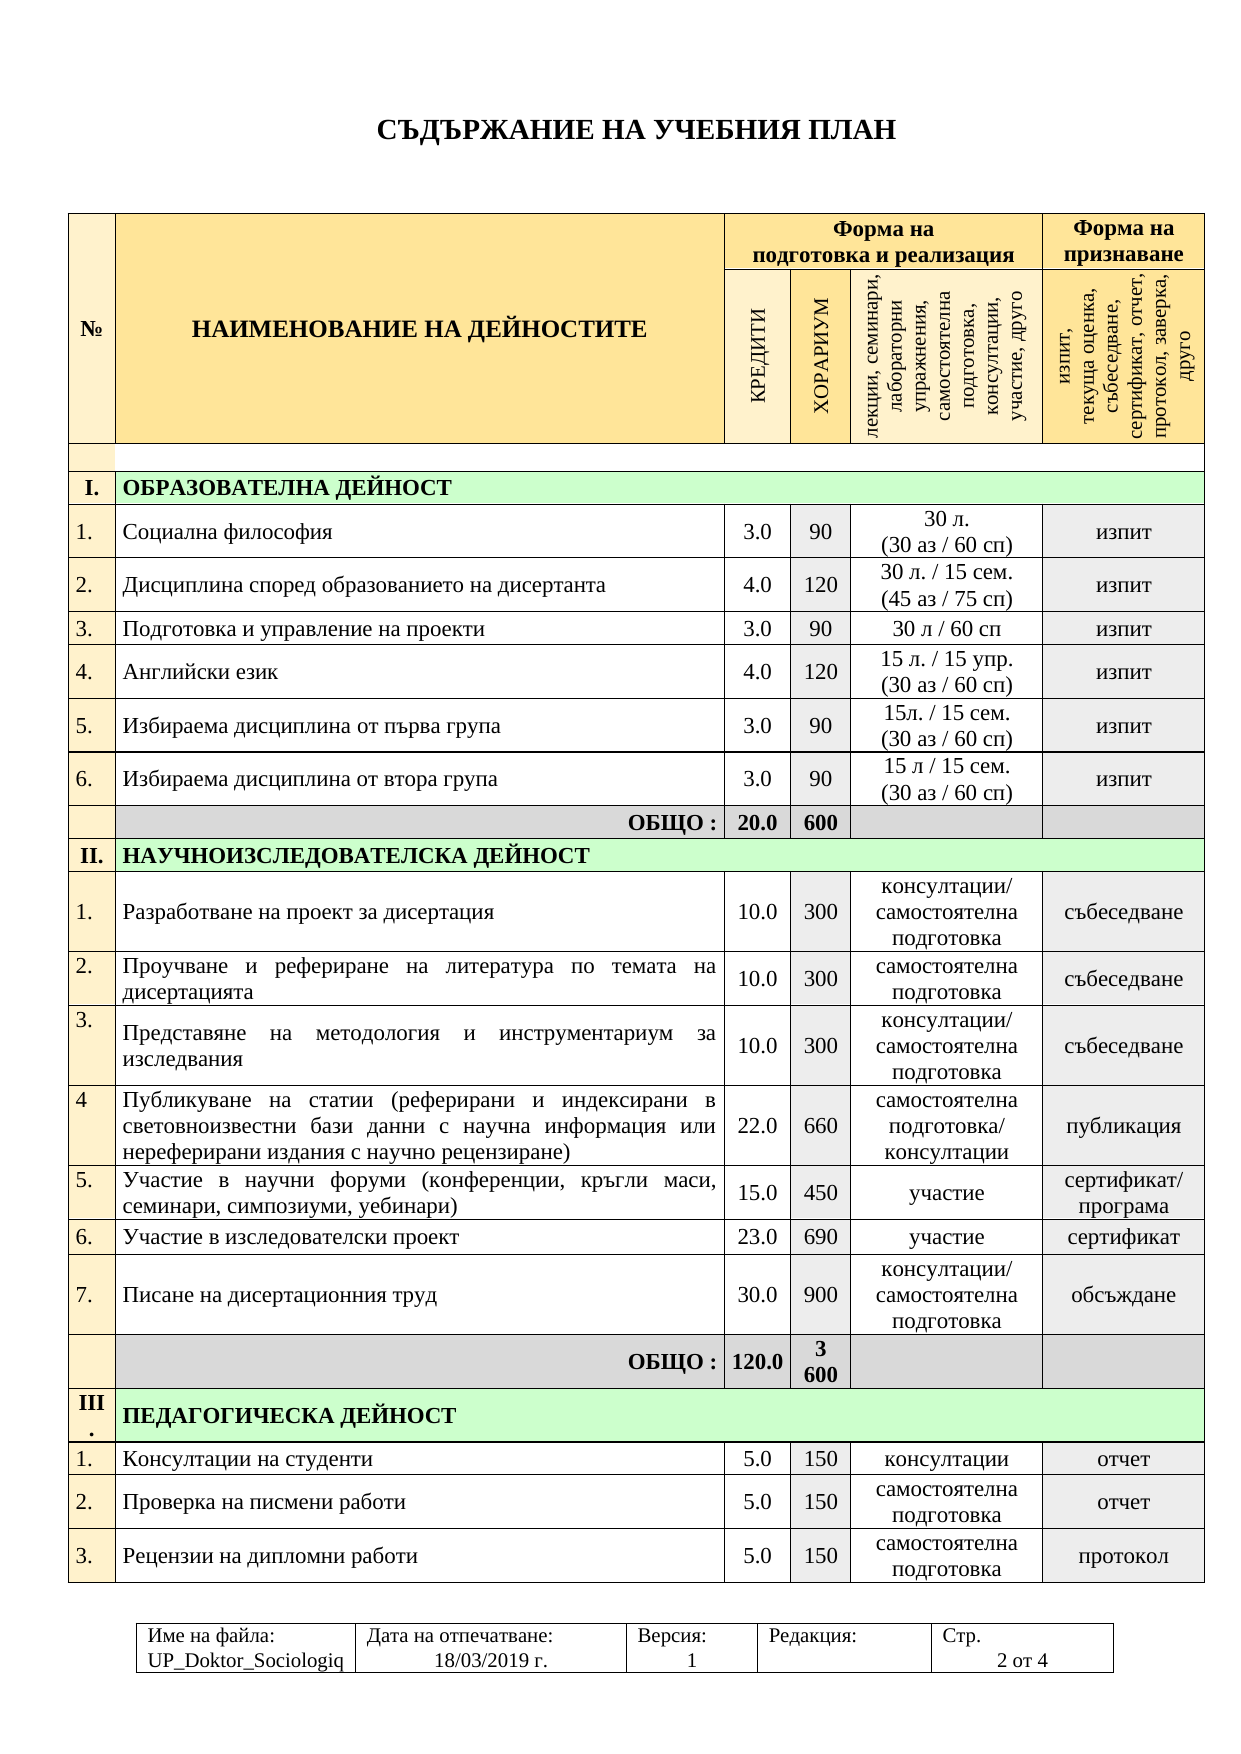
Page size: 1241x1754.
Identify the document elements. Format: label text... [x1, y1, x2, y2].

table_cell 3.0 [725, 612, 790, 644]
table_cell 30 л / 60 сп [851, 612, 1042, 644]
table_cell 2. [69, 1475, 115, 1528]
table_cell 300 [791, 1006, 850, 1085]
table_cell Проучване и рефериране на литература по темата на дисертацията [116, 952, 724, 1004]
table_cell събеседване [1043, 952, 1204, 1004]
table_cell Представяне на методология и инструментариум за изследвания [116, 1006, 724, 1085]
table_cell [115, 444, 724, 471]
table_cell Избираема дисциплина от втора група [116, 753, 724, 805]
table_cell 15.0 [725, 1166, 790, 1218]
table_cell [851, 1335, 1042, 1388]
table_cell [69, 1335, 115, 1388]
table_cell 7. [69, 1255, 115, 1334]
table_cell 10.0 [725, 952, 790, 1004]
table_cell 20.0 [725, 806, 790, 838]
table_cell 660 [791, 1086, 850, 1165]
table_cell 5.0 [725, 1475, 790, 1528]
table_cell Социална философия [116, 505, 724, 557]
table_cell 120.0 [725, 1335, 790, 1388]
table_cell 30.0 [725, 1255, 790, 1334]
table_cell публикация [1043, 1086, 1204, 1165]
table_cell III. [69, 1389, 115, 1441]
table_cell ХОРАРИУМ [791, 270, 850, 443]
table_cell 600 [791, 806, 850, 838]
table_cell 23.0 [725, 1220, 790, 1254]
table_cell ОБРАЗОВАТЕЛНА ДЕЙНОСТ [116, 472, 1204, 503]
table_cell консултации [851, 1443, 1042, 1474]
table_cell 4. [69, 645, 115, 698]
table_cell ОБЩО : [116, 1335, 724, 1388]
table_cell изпит [1043, 753, 1204, 805]
table_cell изпит [1043, 699, 1204, 751]
table_cell събеседване [1043, 872, 1204, 951]
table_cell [851, 1529, 1042, 1582]
table_cell участие [851, 1166, 1042, 1218]
table_cell 3.0 [725, 699, 790, 751]
table_cell 2. [69, 952, 115, 1004]
table_cell 90 [791, 753, 850, 805]
table_cell 4.0 [725, 558, 790, 611]
table_cell КРЕДИТИ [725, 270, 790, 443]
table_cell Рецензии на дипломни работи [116, 1529, 724, 1582]
table_cell самостоятелна подготовка [851, 952, 1042, 1004]
table_cell Разработване на проект за дисертация [116, 872, 724, 951]
table_cell 30 л. / 15 сем. (45 аз / 75 сп) [851, 558, 1042, 611]
table_cell самостоятелна подготовка/ консултации [851, 1086, 1042, 1165]
table_cell 15 л. / 15 упр. (30 аз / 60 сп) [851, 645, 1042, 698]
table_cell 120 [791, 645, 850, 698]
table_cell 90 [791, 612, 850, 644]
table_cell I. [69, 472, 115, 503]
table_cell 150 [791, 1475, 850, 1528]
table_cell [1043, 1335, 1204, 1388]
table_cell 3. [69, 1006, 115, 1085]
table_header НАИМЕНОВАНИЕ НА ДЕЙНОСТИТЕ [116, 214, 724, 443]
table_cell 15л. / 15 сем. (30 аз / 60 сп) [851, 699, 1042, 751]
table_cell 10.0 [725, 1006, 790, 1085]
table_cell 450 [791, 1166, 850, 1218]
table_cell [851, 444, 1043, 471]
table_cell 300 [791, 952, 850, 1004]
table_cell 4.0 [725, 645, 790, 698]
table_cell сертификат/ програма [1043, 1166, 1204, 1218]
table_cell Участие в научни форуми (конференции, кръгли маси, семинари, симпозиуми, уебинари) [116, 1166, 724, 1218]
table_header Форма на признаване [1043, 214, 1204, 268]
table_cell събеседване [1043, 1006, 1204, 1085]
table_cell НАУЧНОИЗСЛЕДОВАТЕЛСКА ДЕЙНОСТ [116, 839, 1204, 871]
table_cell 10.0 [725, 872, 790, 951]
table_cell 5.0 [725, 1443, 790, 1474]
table_cell 22.0 [725, 1086, 790, 1165]
table_cell Консултации на студенти [116, 1443, 724, 1474]
table_cell 1. [69, 505, 115, 557]
table_cell Проверка на писмени работи [116, 1475, 724, 1528]
table_cell [1043, 444, 1204, 471]
table_cell изпит [1043, 612, 1204, 644]
table_cell Участие в изследователски проект [116, 1220, 724, 1254]
table_cell Писане на дисертационния труд [116, 1255, 724, 1334]
table_cell 90 [791, 505, 850, 557]
table_cell 90 [791, 699, 850, 751]
table_cell [69, 444, 115, 471]
table_cell консултации/ самостоятелна подготовка [851, 1255, 1042, 1334]
table_cell Публикуване на статии (реферирани и индексирани в световноизвестни бази данни с научна информация или нереферирани издания с научно рецензиране) [116, 1086, 724, 1165]
table_cell 2. [69, 558, 115, 611]
table_cell отчет [1043, 1475, 1204, 1528]
table_cell 3. [69, 1529, 115, 1582]
table_cell сертификат [1043, 1220, 1204, 1254]
table_cell 1. [69, 872, 115, 951]
table_cell 30 л. (30 аз / 60 сп) [851, 505, 1042, 557]
table_cell обсъждане [1043, 1255, 1204, 1334]
table_cell 1. [69, 1443, 115, 1474]
table_cell изпит [1043, 505, 1204, 557]
table_cell 4 [69, 1086, 115, 1165]
table_cell 6. [69, 753, 115, 805]
table_cell изпит [1043, 645, 1204, 698]
table_cell 900 [791, 1255, 850, 1334]
table_cell [724, 444, 790, 471]
table_cell Дисциплина според образованието на дисертанта [116, 558, 724, 611]
table_cell 300 [791, 872, 850, 951]
table_cell лекции, семинари, лабораторни упражнения, самостоятелна подготовка, консултации, участие, друго [851, 270, 1042, 443]
table_cell самостоятелна подготовка [851, 1475, 1042, 1528]
table_cell изпит [1043, 558, 1204, 611]
table_cell 5. [69, 699, 115, 751]
table_cell участие [851, 1220, 1042, 1254]
table_cell консултации/ самостоятелна подготовка [851, 872, 1042, 951]
table_cell 690 [791, 1220, 850, 1254]
table_cell отчет [1043, 1443, 1204, 1474]
table_cell [1043, 806, 1204, 838]
table_cell [69, 806, 115, 838]
table_cell 3.0 [725, 753, 790, 805]
text СЪДЪРЖАНИЕ НА УЧЕБНИЯ ПЛАН [148, 112, 1125, 146]
table_cell 6. [69, 1220, 115, 1254]
table_cell ІІ. [69, 839, 115, 871]
table_cell 150 [791, 1443, 850, 1474]
table_cell 150 [791, 1529, 850, 1582]
table_cell протокол [1043, 1529, 1204, 1582]
table_cell Избираема дисциплина от първа група [116, 699, 724, 751]
table_cell Английски език [116, 645, 724, 698]
table_cell 120 [791, 558, 850, 611]
table_header Форма на подготовка и реализация [725, 214, 1042, 268]
table_header № [69, 214, 115, 443]
table_cell 3. [69, 612, 115, 644]
table_cell 3600 [791, 1335, 850, 1388]
table_cell [790, 444, 851, 471]
table_cell консултации/ самостоятелна подготовка [851, 1006, 1042, 1085]
table_cell [851, 806, 1042, 838]
table_cell 5.0 [725, 1529, 790, 1582]
table_cell 5. [69, 1166, 115, 1218]
table_cell ПЕДАГОГИЧЕСКА ДЕЙНОСТ [116, 1389, 1204, 1441]
table_cell 3.0 [725, 505, 790, 557]
table_cell Подготовка и управление на проекти [116, 612, 724, 644]
table_cell 15 л / 15 сем. (30 аз / 60 сп) [851, 753, 1042, 805]
table_cell ОБЩО : [116, 806, 724, 838]
table_cell изпит, текуща оценка, събеседване, сертификат, отчет, протокол, заверка, друго [1043, 270, 1204, 443]
